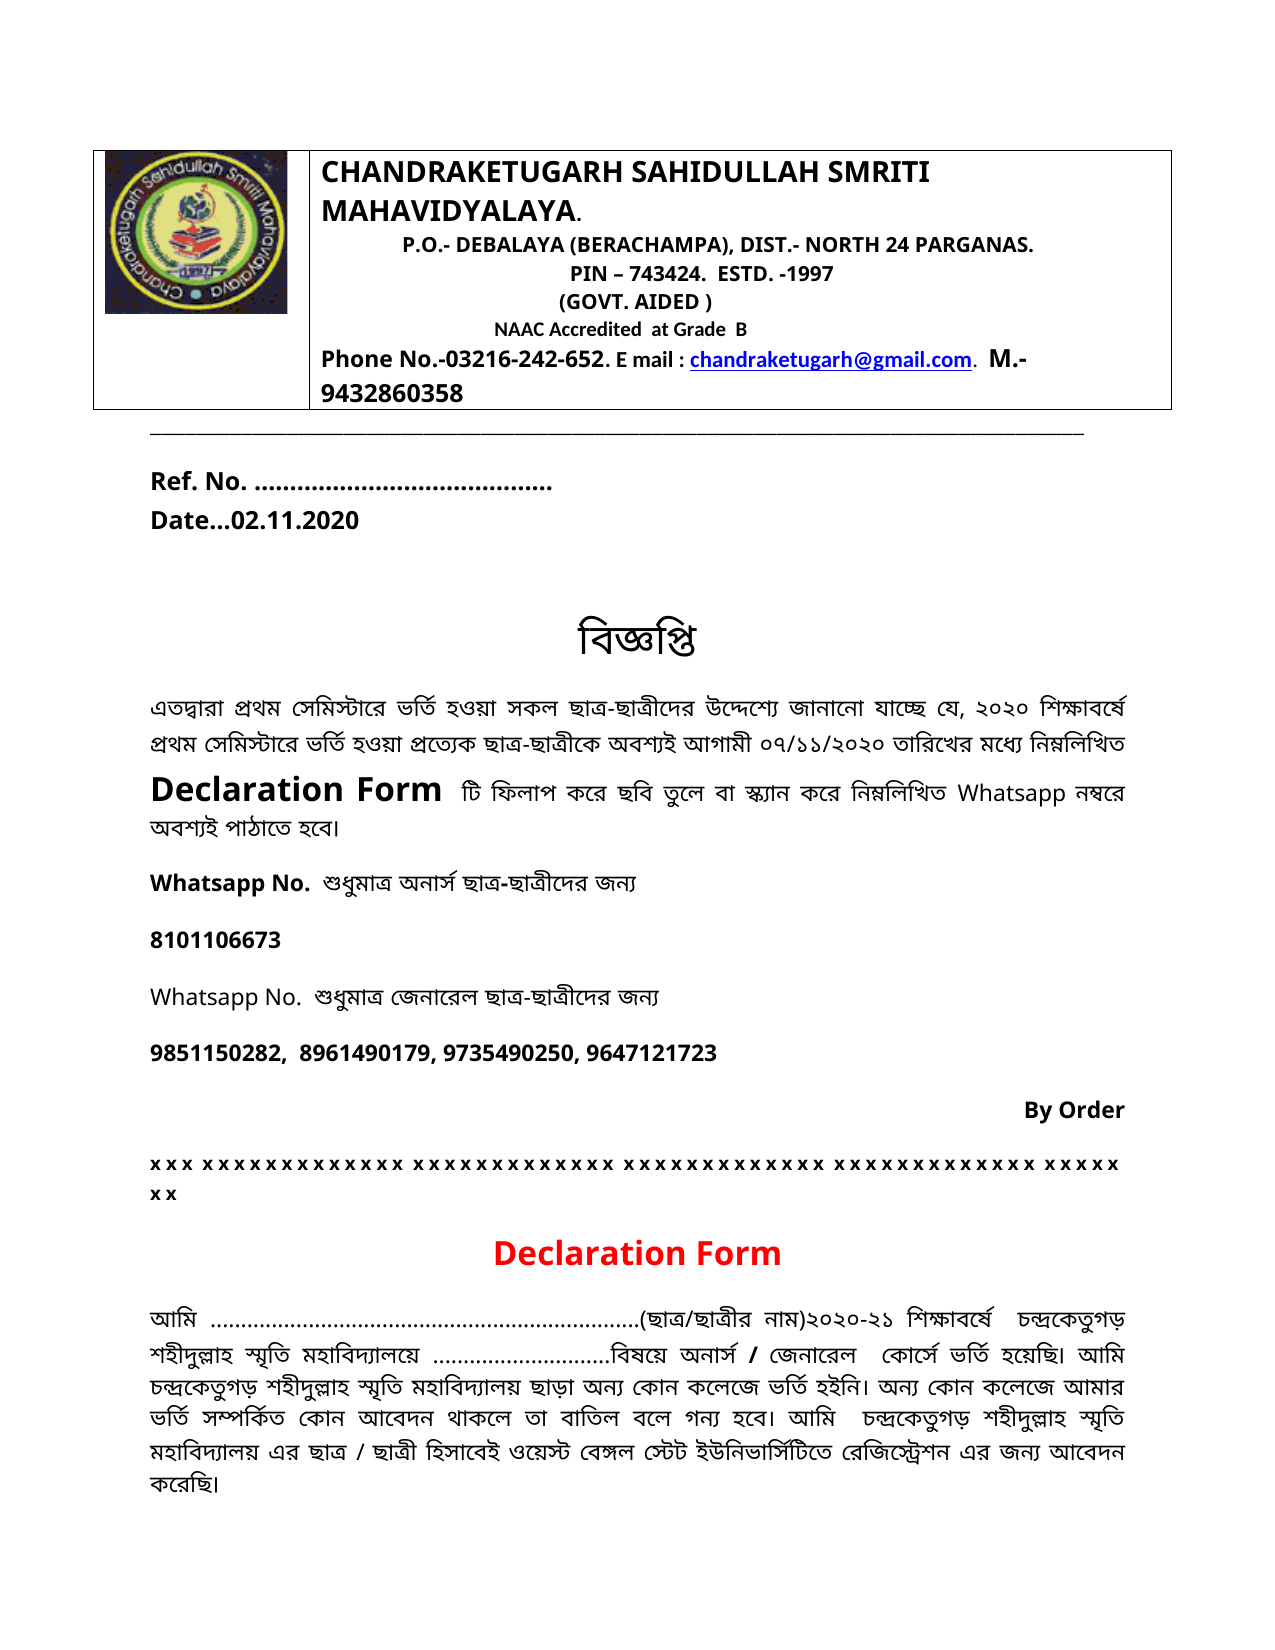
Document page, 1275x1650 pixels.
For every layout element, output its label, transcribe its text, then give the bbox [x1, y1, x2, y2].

text 9851150282, 8961490179, 9735490250, 9647121723 [150, 1037, 1125, 1068]
text এতদ্বারা প্রথম সেমিস্টারে ভর্তি হওয়া সকল ছাত্র-ছাত্রীদের উদ্দেশ্যে জানানো যাচ্ছে যে, ২০২০ শিক্ষাবর্ষে প্রথম সেমিস্টারে ভর্তি হওয়া প্রত্যেক ছাত্র-ছাত্রীকে অবশ্যই আগামী ০৭/১১/২০২০ তারিখের মধ্যে নিম্নলিখিত Declaration Form টি ফিলাপ করে ছবি তুলে বা স্ক্যান করে নিম্নলিখিত Whatsapp নম্বরে অবশ্যই পাঠাতে হবে। [150, 692, 1125, 842]
text আমি ......................................................................(ছাত্র/ছাত্রীর নাম)২০২০-২১ শিক্ষাবর্ষে চন্দ্রকেতুগড় শহীদুল্লাহ স্মৃতি মহাবিদ্যালয়ে .............................বিষয়ে অনার্স / জেনারেল কোর্সে ভর্তি হয়েছি। আমি চন্দ্রকেতুগড় শহীদুল্লাহ স্মৃতি মহাবিদ্যালয় ছাড়া অন্য কোন কলেজে ভর্তি হইনি। অন্য কোন কলেজে আমার ভর্তি সম্পর্কিত কোন আবেদন থাকলে তা বাতিল বলে গন্য হবে। আমি চন্দ্রকেতুগড় শহীদুল্লাহ স্মৃতি মহাবিদ্যালয় এর ছাত্র / ছাত্রী হিসাবেই ওয়েস্ট বেঙ্গল স্টেট ইউনিভার্সিটিতে রেজিস্ট্রেশন এর জন্য আবেদন করেছি। [150, 1303, 1125, 1498]
table_header CHANDRAKETUGARH SAHIDULLAH SMRITI MAHAVIDYALAYA. P.O.- DEBALAYA (BERACHAMPA), DIST.- NORTH 24 PARGANAS. PIN – 743424. ESTD. -1997 (GOVT. AIDED ) NAAC Accredited at Grade B Phone No.-03216-242-652. E mail : chandraketugarh@gmail.com. M.-9432860358 [310, 151, 1171, 409]
text By Order [150, 1094, 1125, 1125]
text Whatsapp No. শুধুমাত্র জেনারেল ছাত্র-ছাত্রীদের জন্য [150, 980, 1125, 1012]
text Whatsapp No. শুধুমাত্র অনার্স ছাত্র-ছাত্রীদের জন্য [150, 867, 1125, 898]
text __________________________________________________________________________________ [150, 410, 1125, 438]
text x x x x x x x x x x x x x x x x x x x x x x x x x x x x x x x x x x x x x x x x x x x x x x x x x x x x x x x x x x x x x x [150, 1151, 1125, 1206]
picture [105, 151, 288, 314]
text বিজ্ঞপ্তি [150, 616, 1125, 664]
text 8101106673 [150, 924, 1125, 955]
text Declaration Form [150, 1230, 1125, 1276]
text Ref. No. …………………………………… Date…02.11.2020 [150, 463, 1125, 537]
table_header [94, 151, 309, 409]
